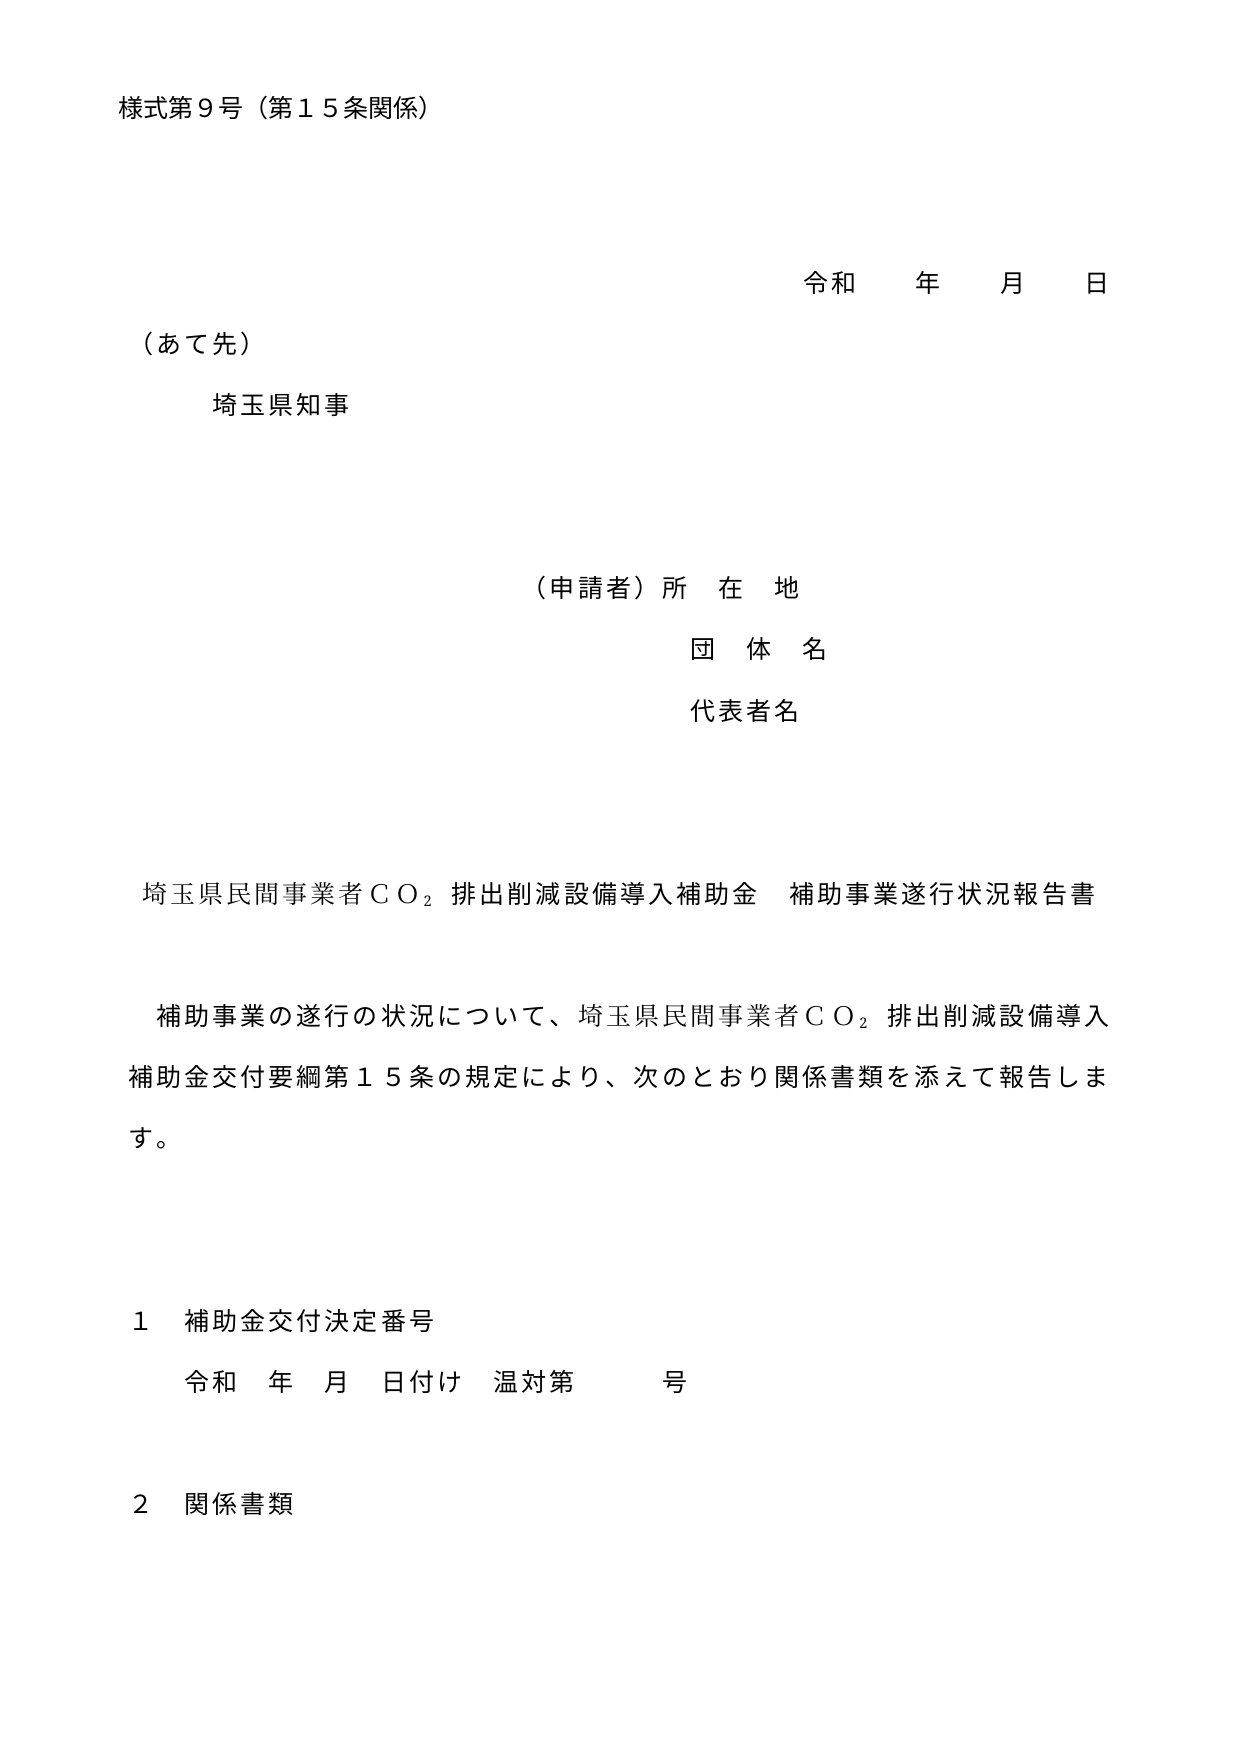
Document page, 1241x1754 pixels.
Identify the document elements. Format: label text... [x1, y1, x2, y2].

text 令和 年 月 日 [128, 251, 1112, 312]
text 埼玉県民間事業者ＣＯ2排出削減設備導入補助金 補助事業遂行状況報告書 [128, 862, 1112, 923]
text 令和 年 月 日付け 温対第 号 [128, 1350, 1112, 1411]
text 埼玉県知事 [128, 373, 1112, 434]
text １ 補助金交付決定番号 [128, 1289, 1112, 1350]
text （申請者）所 在 地 [128, 556, 1112, 617]
text 団 体 名 [128, 617, 1112, 678]
text （あて先） [128, 312, 1112, 373]
text ２ 関係書類 [128, 1472, 1112, 1533]
text 代表者名 [128, 678, 1112, 739]
text 補助事業の遂行の状況について、埼玉県民間事業者ＣＯ2排出削減設備導入補助金交付要綱第１５条の規定により、次のとおり関係書類を添えて報告します。 [128, 984, 1112, 1167]
